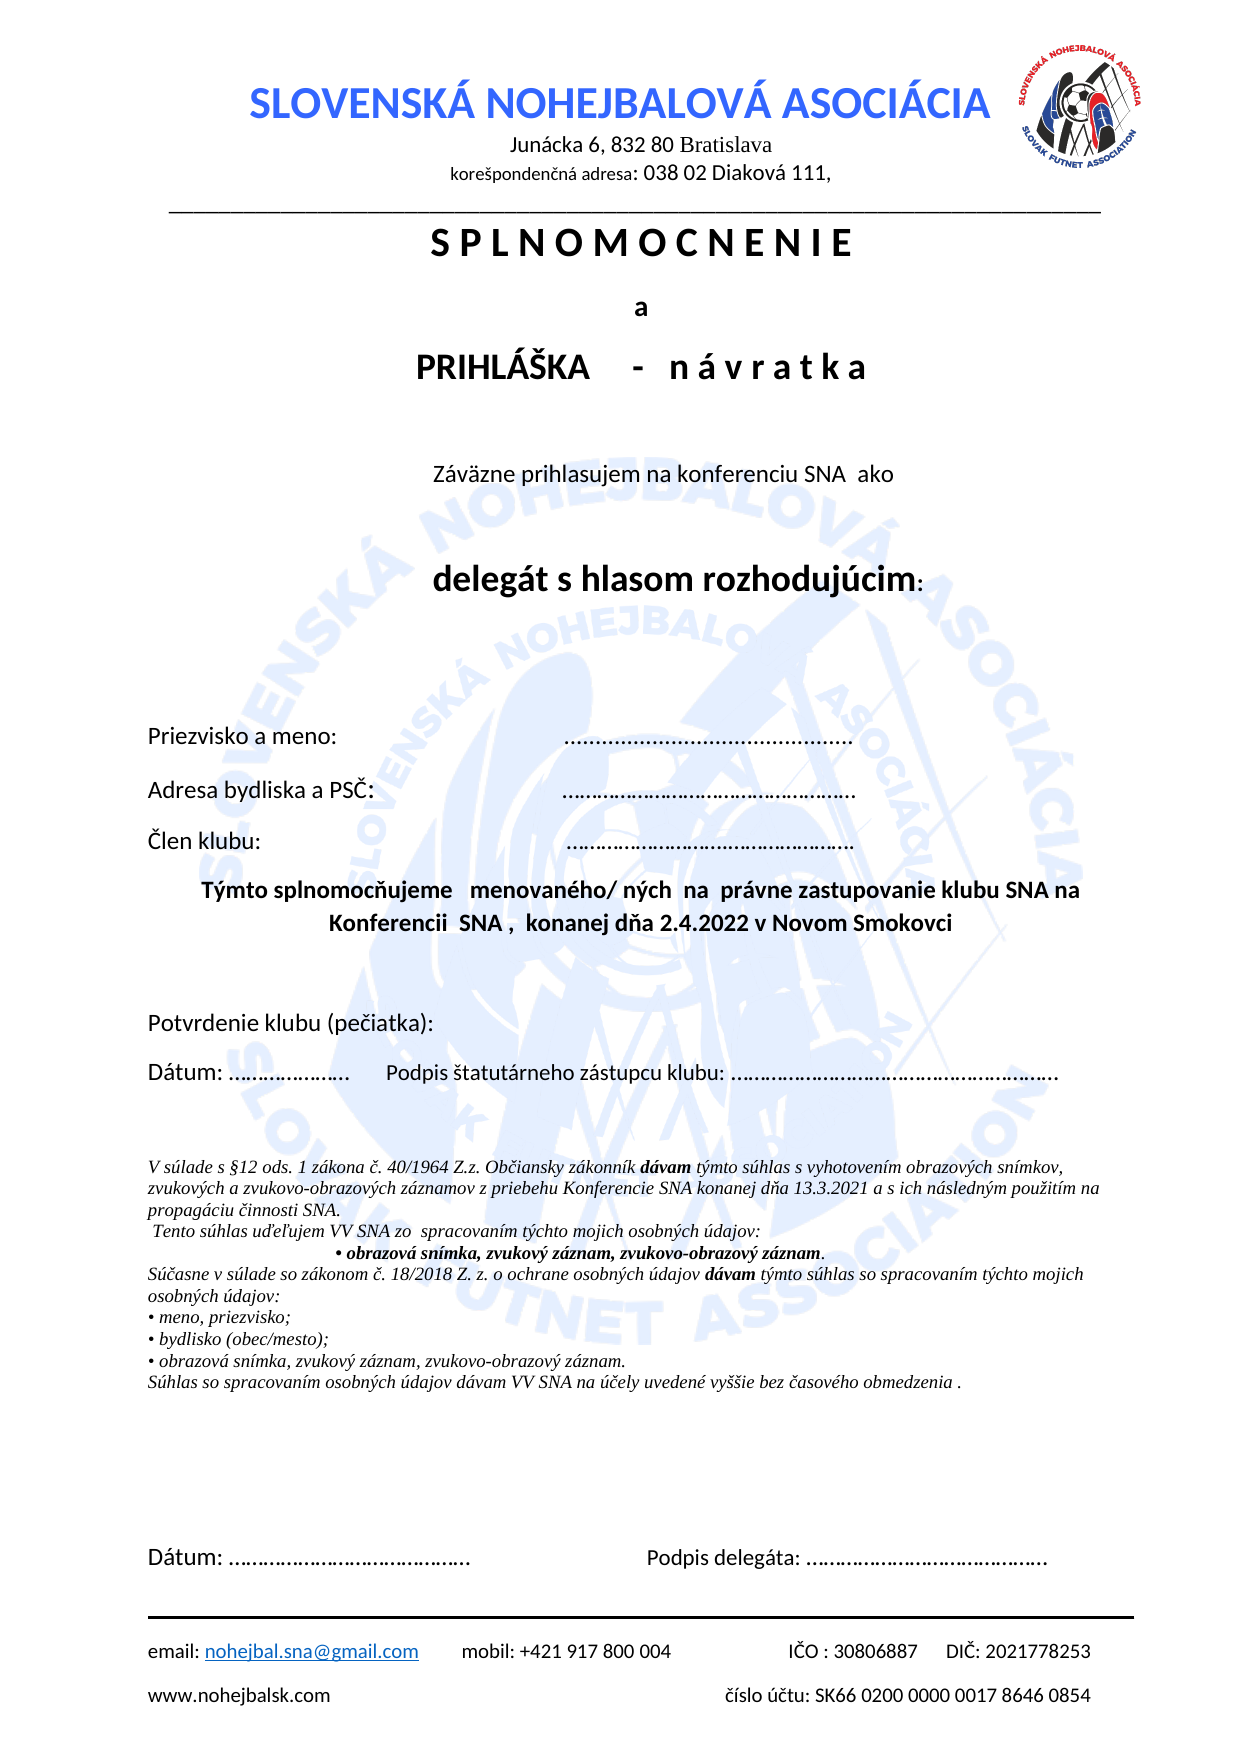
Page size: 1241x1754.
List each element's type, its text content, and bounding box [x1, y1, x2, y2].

text Súčasne v súlade so zákonom č. 18/2018 Z. z. o ochrane osobných údajov dávam týmto súhlas so spracovaním týchto mojich osobných údajov: [148, 1263, 1134, 1306]
text Priezvisko a meno: .............................................. [148, 720, 1134, 751]
text delegát s hlasom rozhodujúcim: [221, 555, 1134, 601]
text V súlade s §12 ods. 1 zákona č. 40/1964 Z.z. Občiansky zákonník dávam týmto súhlas s vyhotovením obrazových snímkov, zvukových a zvukovo-obrazových záznamov z priebehu Konferencie SNA konanej dňa 13.3.2021 a s ich následným použitím na propagáciu činnosti SNA. [148, 1156, 1134, 1220]
text Dátum: ………………… Podpis štatutárneho zástupcu klubu: ………………………………………………… [148, 1056, 1134, 1087]
text S P L N O M O C N E N I E [148, 216, 1134, 267]
text Súhlas so spracovaním osobných údajov dávam VV SNA na účely uvedené vyššie bez časového obmedzenia . [148, 1371, 1134, 1393]
text a [148, 288, 1134, 323]
text • meno, priezvisko; [148, 1306, 1134, 1328]
picture [1018, 45, 1141, 168]
text Adresa bydliska a PSČ: …………………………………………… [148, 770, 1134, 806]
text • obrazová snímka, zvukový záznam, zvukovo-obrazový záznam. [148, 1349, 1134, 1371]
text Člen klubu: ……………………….…………………. [148, 825, 1134, 856]
text Dátum: …………………………………… Podpis delegáta: …………………………………… [148, 1541, 1134, 1572]
text Potvrdenie klubu (pečiatka): [148, 1007, 1134, 1037]
text PRIHLÁŠKA - n á v r a t k a [148, 343, 1134, 389]
text Týmto splnomocňujeme menovaného/ ných na právne zastupovanie klubu SNA na Konferencii SNA , konanej dňa 2.4.2022 v Novom Smokovci [148, 875, 1134, 938]
text Záväzne prihlasujem na konferenciu SNA ako [148, 459, 1134, 489]
text • bydlisko (obec/mesto); [148, 1328, 1134, 1349]
text • obrazová snímka, zvukový záznam, zvukovo-obrazový záznam. [148, 1242, 1134, 1263]
text Tento súhlas uďeľujem VV SNA zo spracovaním týchto mojich osobných údajov: [148, 1220, 1134, 1242]
